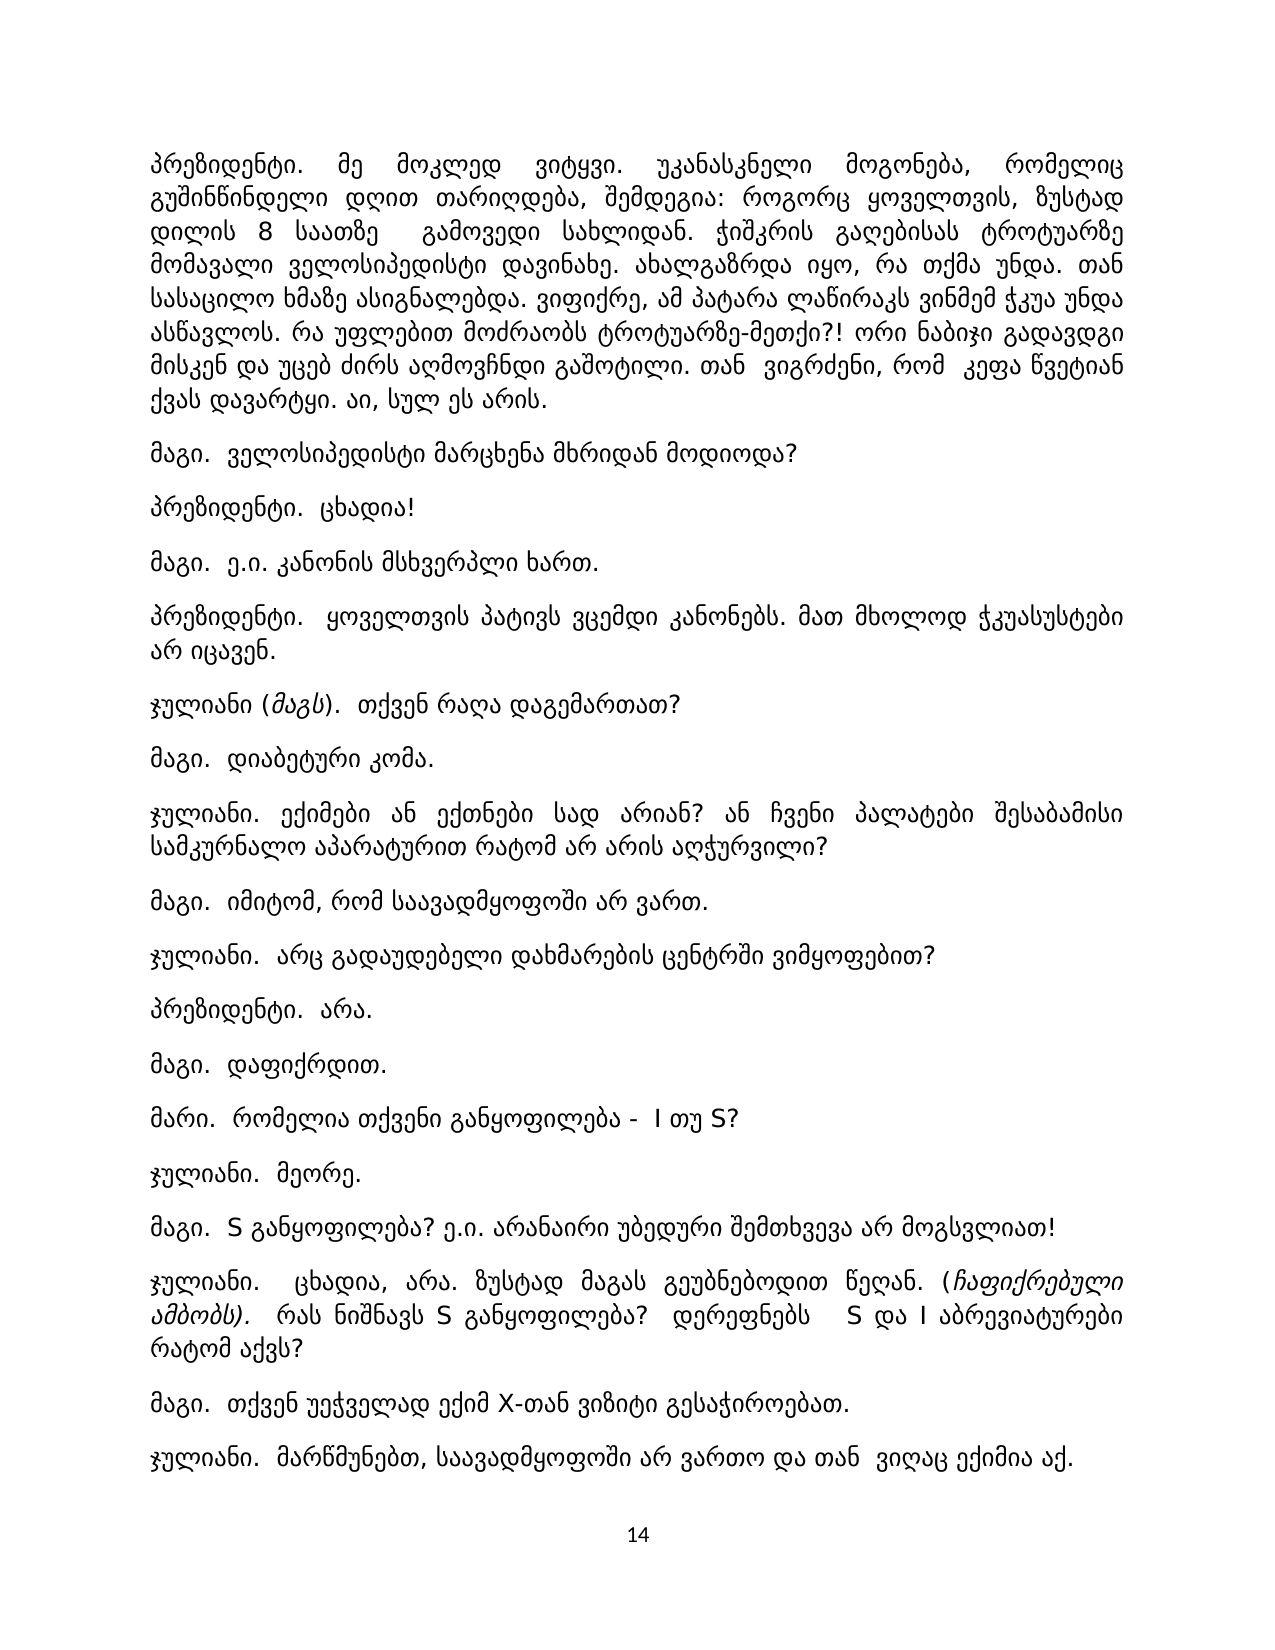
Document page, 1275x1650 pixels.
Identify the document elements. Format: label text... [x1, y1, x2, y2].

text პრეზიდენტი. მე მოკლედ ვიტყვი. უკანასკნელი მოგონება, რომელიც გუშინწინდელი დღით თარიღდება, შემდეგია: როგორც ყოველთვის, ზუსტად დილის 8 საათზე გამოვედი სახლიდან. ჭიშკრის გაღებისას ტროტუარზე მომავალი ველოსიპედისტი დავინახე. ახალგაზრდა იყო, რა თქმა უნდა. თან სასაცილო ხმაზე ასიგნალებდა. ვიფიქრე, ამ პატარა ლაწირაკს ვინმემ ჭკუა უნდა ასწავლოს. რა უფლებით მოძრაობს ტროტუარზე-მეთქი?! ორი ნაბიჯი გადავდგი მისკენ და უცებ ძირს აღმოვჩნდი გაშოტილი. თან ვიგრძენი, რომ კეფა წვეტიან ქვას დავარტყი. აი, სულ ეს არის. [150, 150, 1125, 414]
text მარი. რომელია თქვენი განყოფილება - I თუ S? [150, 1104, 1125, 1133]
text ჯულიანი. მეორე. [150, 1159, 1125, 1188]
text პრეზიდენტი. ცხადია! [150, 493, 1125, 523]
text ჯულიანი. არც გადაუდებელი დახმარების ცენტრში ვიმყოფებით? [150, 941, 1125, 970]
text მაგი. ე.ი. კანონის მსხვერპლი ხართ. [150, 548, 1125, 577]
text ჯულიანი. ცხადია, არა. ზუსტად მაგას გეუბნებოდით წეღან. (ჩაფიქრებული ამბობს). რას ნიშნავს S განყოფილება? დერეფნებს S და I აბრევიატურები რატომ აქვს? [150, 1267, 1125, 1364]
text პრეზიდენტი. ყოველთვის პატივს ვცემდი კანონებს. მათ მხოლოდ ჭკუასუსტები არ იცავენ. [150, 602, 1125, 665]
text მაგი. S განყოფილება? ე.ი. არანაირი უბედური შემთხვევა არ მოგსვლიათ! [150, 1213, 1125, 1242]
text მაგი. დაფიქრდით. [150, 1050, 1125, 1079]
text ჯულიანი. ექიმები ან ექთნები სად არიან? ან ჩვენი პალატები შესაბამისი სამკურნალო აპარატურით რატომ არ არის აღჭურვილი? [150, 799, 1125, 862]
text მაგი. იმიტომ, რომ საავადმყოფოში არ ვართ. [150, 887, 1125, 916]
text მაგი. დიაბეტური კომა. [150, 744, 1125, 774]
text ჯულიანი. მარწმუნებთ, საავადმყოფოში არ ვართო და თან ვიღაც ექიმია აქ. [150, 1443, 1125, 1472]
text პრეზიდენტი. არა. [150, 996, 1125, 1025]
text ჯულიანი (მაგს). თქვენ რაღა დაგემართათ? [150, 690, 1125, 719]
text მაგი. ველოსიპედისტი მარცხენა მხრიდან მოდიოდა? [150, 439, 1125, 468]
text მაგი. თქვენ უეჭველად ექიმ X-თან ვიზიტი გესაჭიროებათ. [150, 1389, 1125, 1418]
